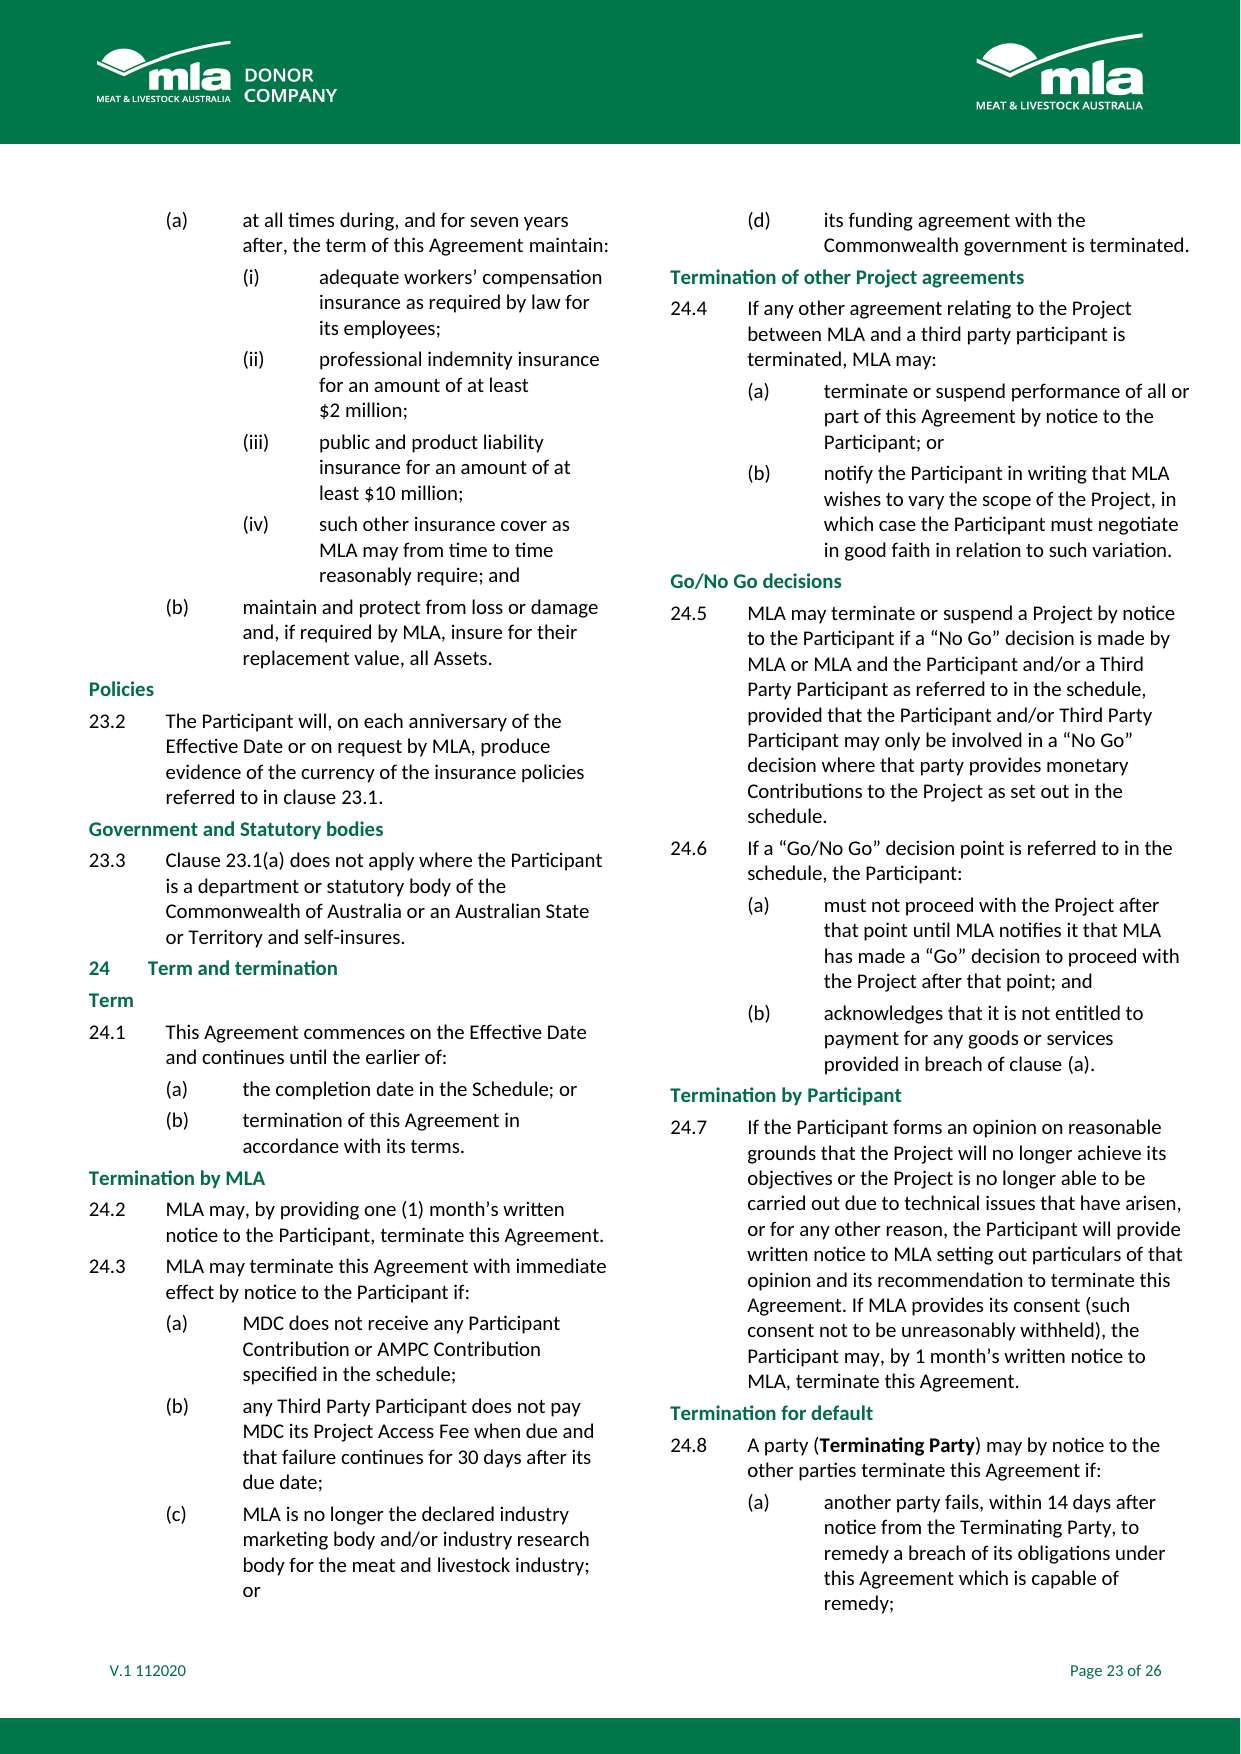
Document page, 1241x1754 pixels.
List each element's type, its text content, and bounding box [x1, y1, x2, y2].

subtitle If the Participant forms an opinion on reasonable grounds that the Project will no longer achieve its objectives or the Project is no longer able to be carried out due to technical issues that have arisen, or for any other reason, the Participant will provide written notice to MLA setting out particulars of that opinion and its recommendation to terminate this Agreement. If MLA provides its consent (such consent not to be unreasonably withheld), the Participant may, by 1 month’s written notice to MLA, terminate this Agreement. [670, 1114, 1193, 1394]
subtitle maintain and protect from loss or damage and, if required by MLA, insure for their replacement value, all Assets. [165, 594, 611, 670]
text Term [89, 987, 611, 1013]
subtitle the completion date in the Schedule; or [165, 1076, 611, 1101]
text Termination by Participant [670, 1083, 1193, 1108]
subtitle any Third Party Participant does not pay MDC its Project Access Fee when due and that failure continues for 30 days after its due date; [165, 1393, 611, 1495]
subtitle MDC does not receive any Participant Contribution or AMPC Contribution specified in the schedule; [165, 1311, 611, 1387]
subtitle Clause 23.1(a) does not apply where the Participant is a department or statutory body of the Commonwealth of Australia or an Australian State or Territory and self-insures. [89, 848, 611, 949]
subtitle Term and termination [89, 956, 611, 981]
subtitle terminate or suspend performance of all or part of this Agreement by notice to the Participant; or [747, 378, 1193, 454]
text Termination for default [670, 1400, 1193, 1426]
subtitle This Agreement commences on the Effective Date and continues until the earlier of: [89, 1019, 611, 1070]
subtitle MLA is no longer the declared industry marketing body and/or industry research body for the meat and livestock industry; or [165, 1501, 611, 1603]
text Policies [89, 676, 611, 702]
subtitle termination of this Agreement in accordance with its terms. [165, 1108, 611, 1158]
text Government and Statutory bodies [89, 816, 611, 841]
picture [0, 1717, 1241, 1754]
text Termination by MLA [89, 1165, 611, 1190]
subtitle adequate workers’ compensation insurance as required by law for its employees; [242, 264, 611, 340]
picture [0, 0, 1241, 144]
subtitle If any other agreement relating to the Project between MLA and a third party participant is terminated, MLA may: [670, 296, 1193, 372]
subtitle professional indemnity insurance for an amount of at least $2 million; [242, 346, 611, 423]
subtitle such other insurance cover as MLA may from time to time reasonably require; and [242, 511, 611, 588]
text Go/No Go decisions [670, 568, 1193, 594]
subtitle notify the Participant in writing that MLA wishes to vary the scope of the Project, in which case the Participant must negotiate in good faith in relation to such variation. [747, 461, 1193, 562]
subtitle MLA may, by providing one (1) month’s written notice to the Participant, terminate this Agreement. [89, 1196, 611, 1247]
subtitle public and product liability insurance for an amount of at least $10 million; [242, 429, 611, 505]
subtitle MLA may terminate or suspend a Project by notice to the Participant if a “No Go” decision is made by MLA or MLA and the Participant and/or a Third Party Participant as referred to in the schedule, provided that the Participant and/or Third Party Participant may only be involved in a “No Go” decision where that party provides monetary Contributions to the Project as set out in the schedule. [670, 600, 1193, 829]
subtitle MLA may terminate this Agreement with immediate effect by notice to the Participant if: [89, 1253, 611, 1304]
subtitle its funding agreement with the Commonwealth government is terminated. [747, 207, 1193, 258]
subtitle at all times during, and for seven years after, the term of this Agreement maintain: [165, 207, 611, 258]
subtitle A party (Terminating Party) may by notice to the other parties terminate this Agreement if: [670, 1432, 1193, 1483]
subtitle acknowledges that it is not entitled to payment for any goods or services provided in breach of clause (a). [747, 1000, 1193, 1076]
subtitle must not proceed with the Project after that point until MLA notifies it that MLA has made a “Go” decision to proceed with the Project after that point; and [747, 892, 1193, 994]
subtitle The Participant will, on each anniversary of the Effective Date or on request by MLA, produce evidence of the currency of the insurance policies referred to in clause 23.1. [89, 708, 611, 810]
subtitle If a “Go/No Go” decision point is referred to in the schedule, the Participant: [670, 835, 1193, 886]
subtitle another party fails, within 14 days after notice from the Terminating Party, to remedy a breach of its obligations under this Agreement which is capable of remedy; [747, 1489, 1193, 1616]
text Termination of other Project agreements [670, 264, 1193, 289]
